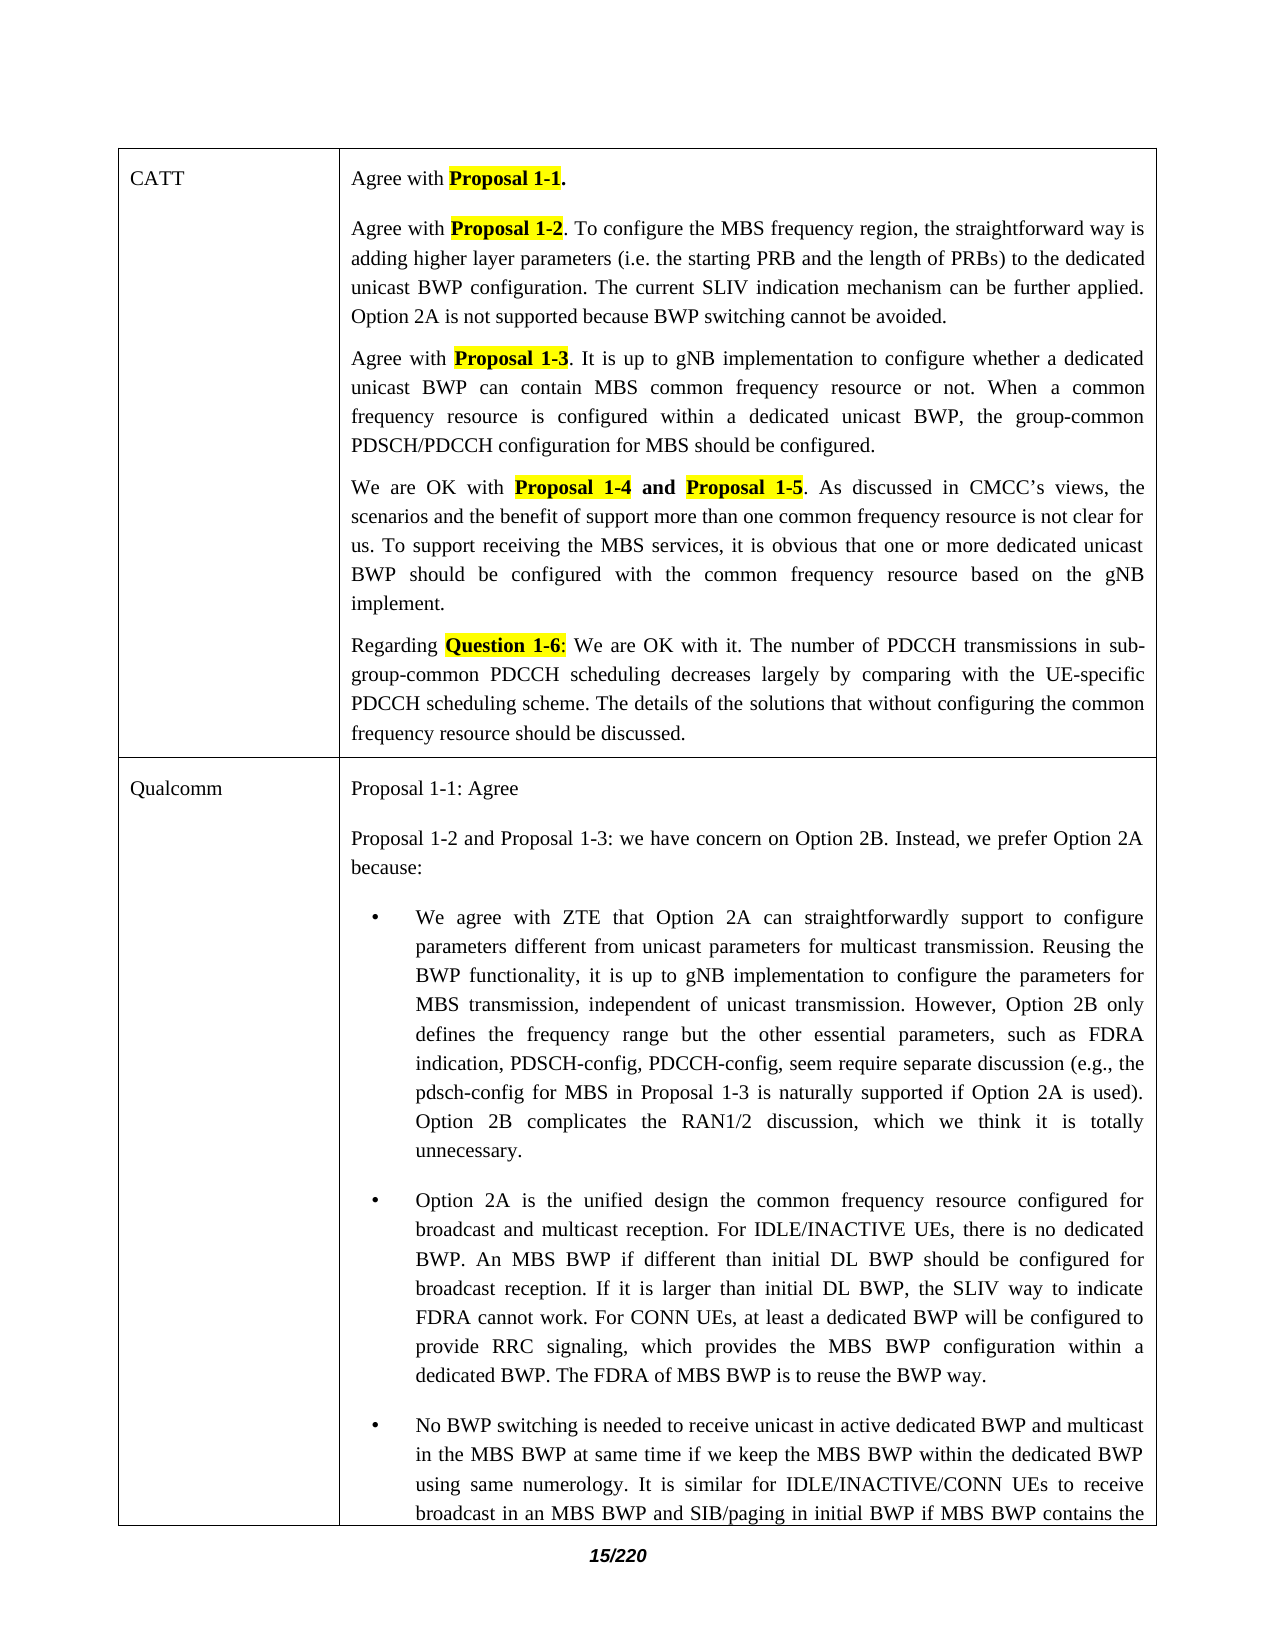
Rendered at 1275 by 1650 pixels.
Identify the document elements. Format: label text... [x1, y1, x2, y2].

table_cell CATT [119, 149, 339, 757]
table_cell Qualcomm [119, 758, 339, 1525]
table_cell Agree with Proposal 1-1. Agree with Proposal 1-2. To configure the MBS frequency region, the straightforward way is adding higher layer parameters (i.e. the starting PRB and the length of PRBs) to the dedicated unicast BWP configuration. The current SLIV indication mechanism can be further applied. Option 2A is not supported because BWP switching cannot be avoided. Agree with Proposal 1-3. It is up to gNB implementation to configure whether a dedicated unicast BWP can contain MBS common frequency resource or not. When a common frequency resource is configured within a dedicated unicast BWP, the group-common PDSCH/PDCCH configuration for MBS should be configured. We are OK with Proposal 1-4 and Proposal 1-5. As discussed in CMCC’s views, the scenarios and the benefit of support more than one common frequency resource is not clear for us. To support receiving the MBS services, it is obvious that one or more dedicated unicast BWP should be configured with the common frequency resource based on the gNB implement. Regarding Question 1-6: We are OK with it. The number of PDCCH transmissions in sub-group-common PDCCH scheduling decreases largely by comparing with the UE-specific PDCCH scheduling scheme. The details of the solutions that without configuring the common frequency resource should be discussed. [340, 149, 1156, 757]
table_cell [340, 758, 1156, 1525]
